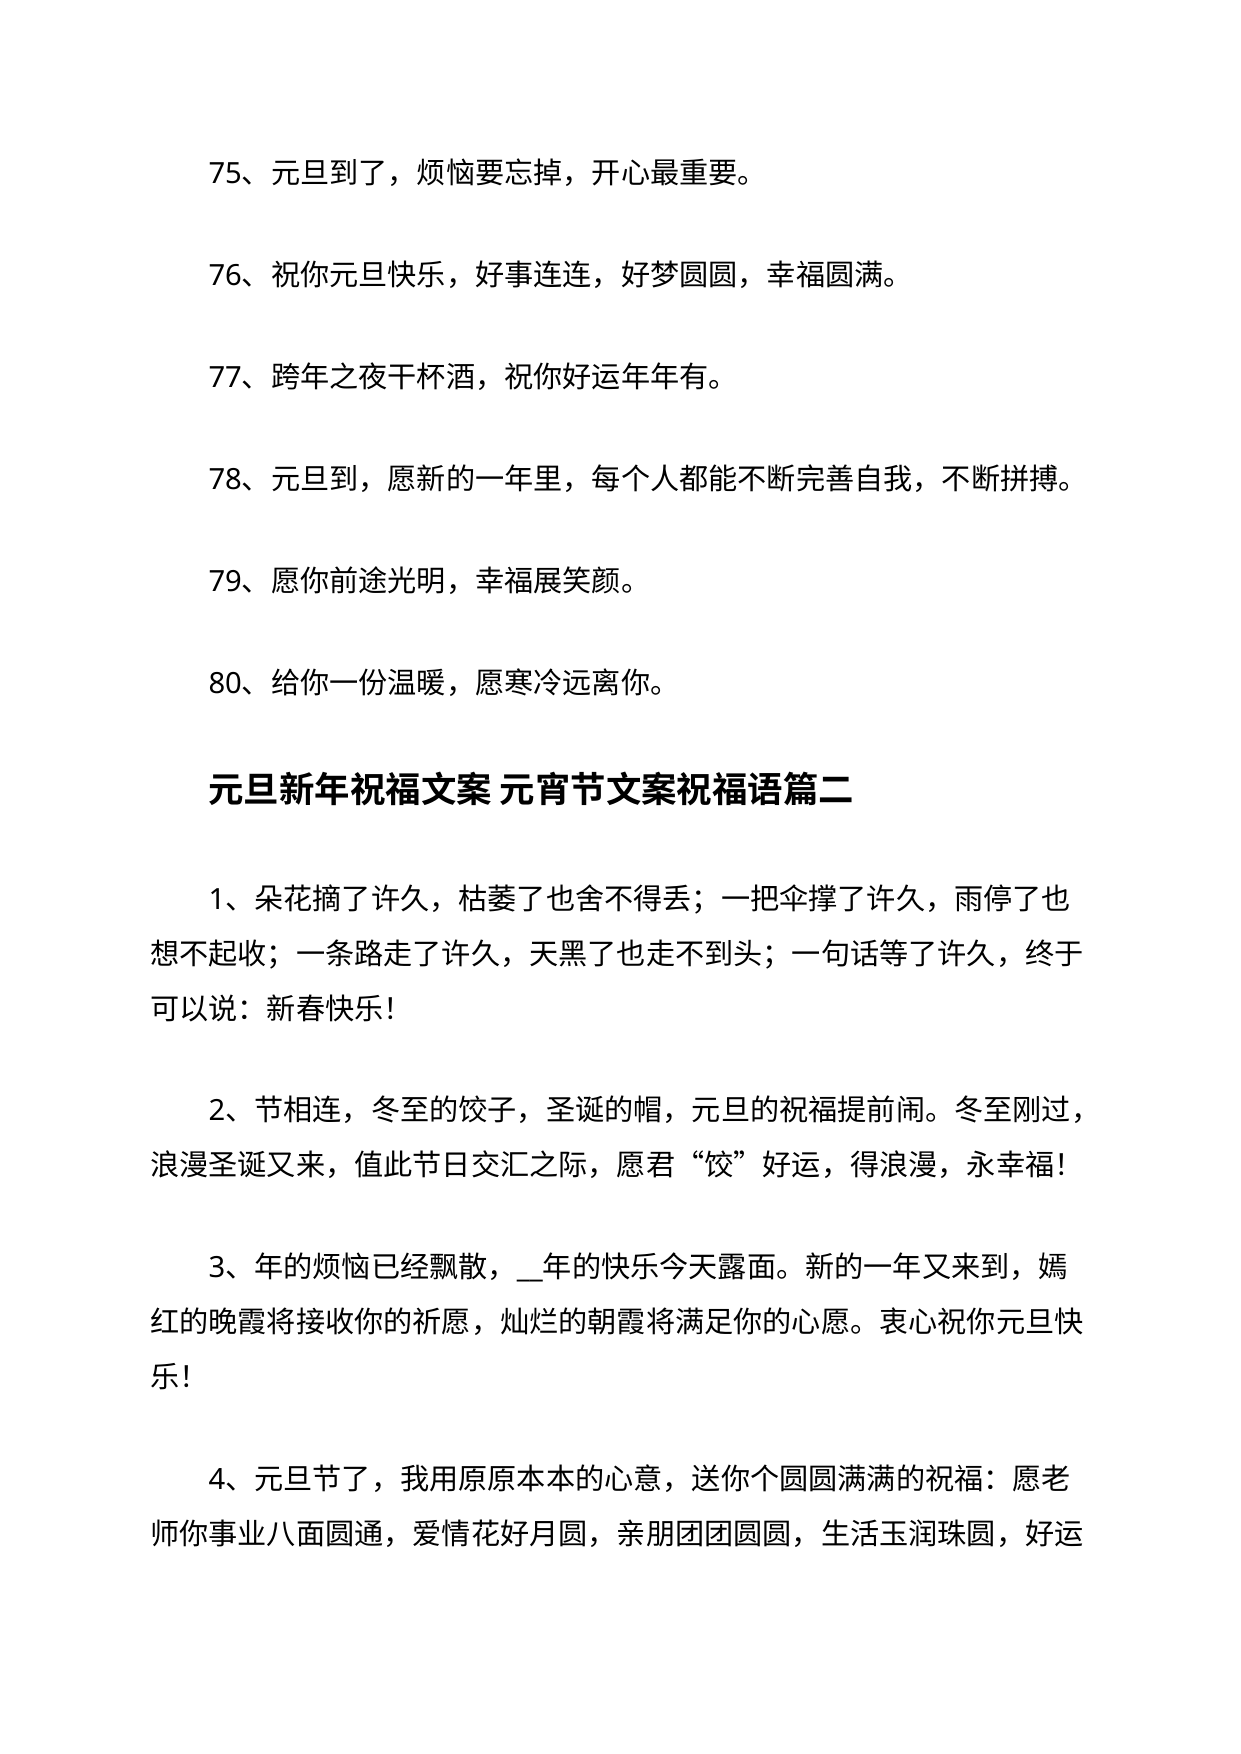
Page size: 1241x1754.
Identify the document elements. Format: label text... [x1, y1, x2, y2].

text 2、节相连，冬至的饺子，圣诞的帽，元旦的祝福提前闹。冬至刚过，浪漫圣诞又来，值此节日交汇之际，愿君“饺”好运，得浪漫，永幸福！ [150, 1087, 1090, 1184]
text 1、朵花摘了许久，枯萎了也舍不得丢；一把伞撑了许久，雨停了也想不起收；一条路走了许久，天黑了也走不到头；一句话等了许久，终于可以说：新春快乐！ [150, 875, 1090, 1027]
text 78、元旦到，愿新的一年里，每个人都能不断完善自我，不断拼搏。 [150, 456, 1090, 498]
text 元旦新年祝福文案 元宵节文案祝福语篇二 [150, 762, 1090, 813]
text 3、年的烦恼已经飘散，__年的快乐今天露面。新的一年又来到，嫣红的晚霞将接收你的祈愿，灿烂的朝霞将满足你的心愿。衷心祝你元旦快乐！ [150, 1244, 1090, 1396]
text 77、跨年之夜干杯酒，祝你好运年年有。 [150, 354, 1090, 396]
text 75、元旦到了，烦恼要忘掉，开心最重要。 [150, 150, 1090, 192]
text 79、愿你前途光明，幸福展笑颜。 [150, 558, 1090, 600]
text 76、祝你元旦快乐，好事连连，好梦圆圆，幸福圆满。 [150, 252, 1090, 294]
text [150, 1455, 1090, 1553]
text 80、给你一份温暖，愿寒冷远离你。 [150, 660, 1090, 702]
